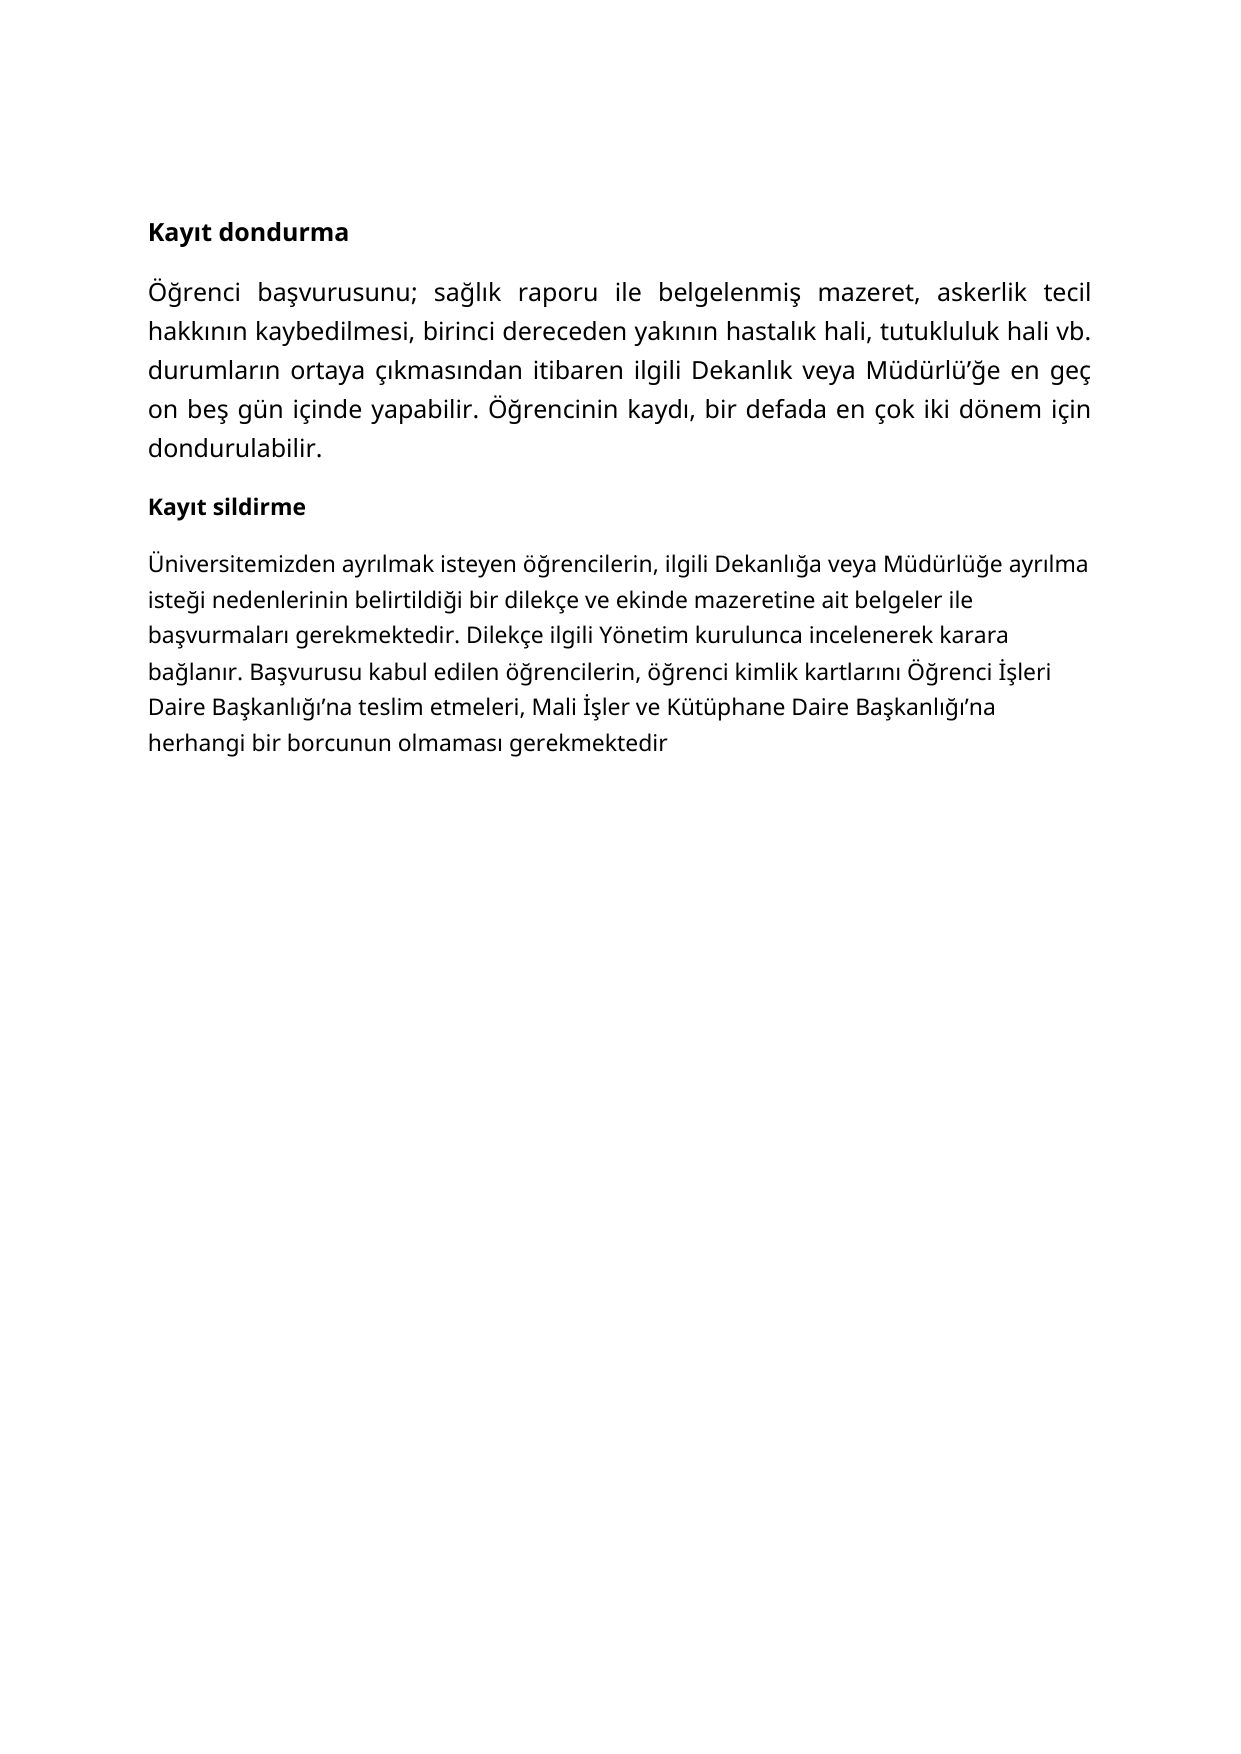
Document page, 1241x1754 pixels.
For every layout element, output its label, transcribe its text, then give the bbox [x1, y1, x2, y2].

text Kayıt sildirme [148, 491, 1092, 522]
text Kayıt dondurma [148, 214, 1092, 248]
text Öğrenci başvurusunu; sağlık raporu ile belgelenmiş mazeret, askerlik tecil hakkının kaybedilmesi, birinci dereceden yakının hastalık hali, tutukluluk hali vb. durumların ortaya çıkmasından itibaren ilgili Dekanlık veya Müdürlü’ğe en geç on beş gün içinde yapabilir. Öğrencinin kaydı, bir defada en çok iki dönem için dondurulabilir. [148, 274, 1092, 465]
text Üniversitemizden ayrılmak isteyen öğrencilerin, ilgili Dekanlığa veya Müdürlüğe ayrılma isteği nedenlerinin belirtildiği bir dilekçe ve ekinde mazeretine ait belgeler ile başvurmaları gerekmektedir. Dilekçe ilgili Yönetim kurulunca incelenerek karara bağlanır. Başvurusu kabul edilen öğrencilerin, öğrenci kimlik kartlarını Öğrenci İşleri Daire Başkanlığı’na teslim etmeleri, Mali İşler ve Kütüphane Daire Başkanlığı’na herhangi bir borcunun olmaması gerekmektedir [148, 548, 1092, 758]
